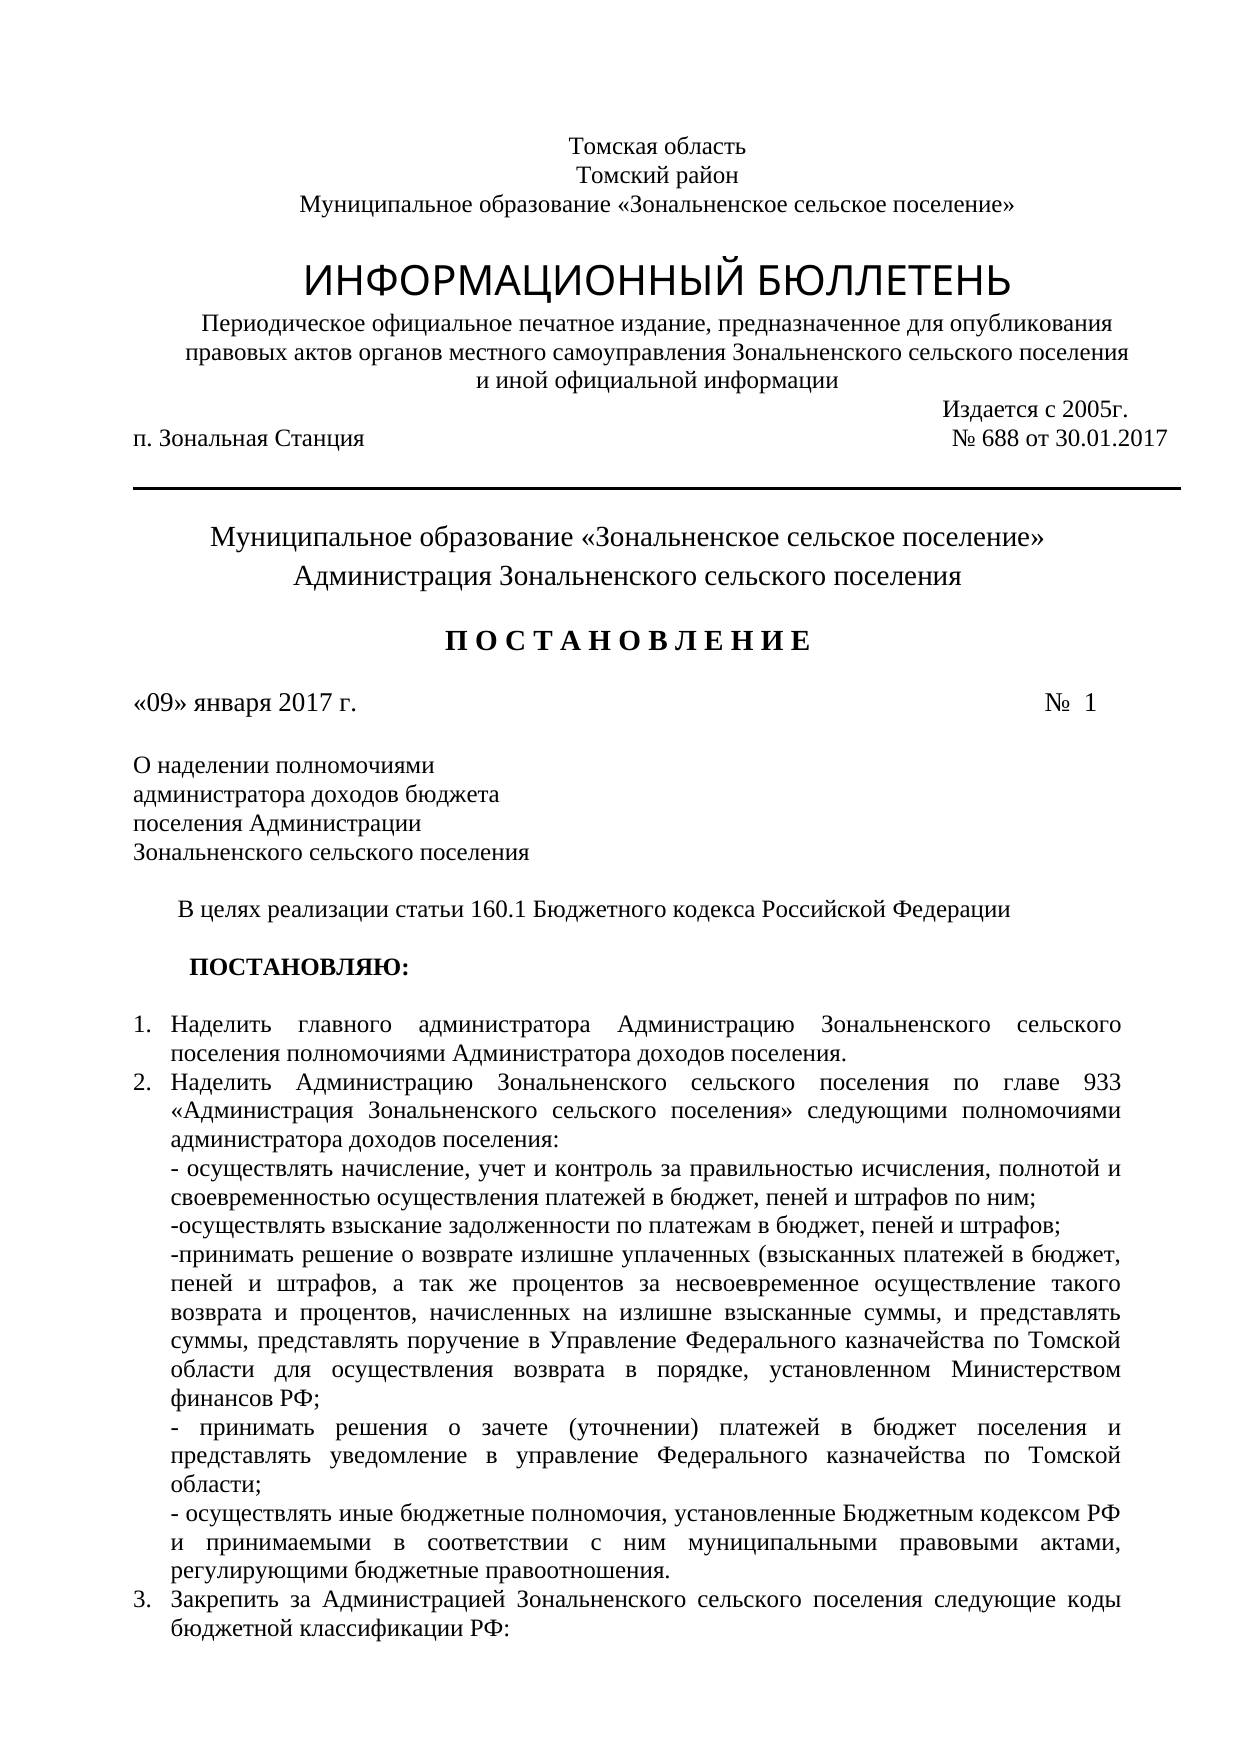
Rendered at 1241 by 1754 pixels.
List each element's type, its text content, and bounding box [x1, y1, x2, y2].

text Муниципальное образование «Зональненское сельское поселение» [133, 519, 1122, 553]
text - принимать решения о зачете (уточнении) платежей в бюджет поселения и представлять уведомление в управление Федерального казначейства по Томской области; [170, 1412, 1122, 1498]
text - осуществлять начисление, учет и контроль за правильностью исчисления, полнотой и своевременностью осуществления платежей в бюджет, пеней и штрафов по ним; [170, 1153, 1122, 1210]
text О наделении полномочиями [133, 750, 1122, 779]
text правовых актов органов местного самоуправления Зональненского сельского поселения [133, 337, 1181, 365]
text - осуществлять иные бюджетные полномочия, установленные Бюджетным кодексом РФ и принимаемыми в соответствии с ним муниципальными правовыми актами, регулирующими бюджетные правоотношения. [170, 1498, 1122, 1584]
text -осуществлять взыскание задолженности по платежам в бюджет, пеней и штрафов; [170, 1210, 1122, 1239]
text Томская область [133, 131, 1181, 160]
list Наделить главного администратора Администрацию Зональненского сельского поселения полномочиями Администратора доходов поселения. [133, 1009, 1122, 1067]
text и иной официальной информации [133, 365, 1181, 394]
text Администрация Зональненского сельского поселения [133, 558, 1122, 591]
text П О С Т А Н О В Л Е Н И Е [133, 623, 1122, 657]
text администратора доходов бюджета [133, 779, 1122, 808]
text Периодическое официальное печатное издание, предназначенное для опубликования [133, 308, 1181, 337]
text Муниципальное образование «Зональненское сельское поселение» [133, 189, 1181, 218]
text ИНФОРМАЦИОННЫЙ БЮЛЛЕТЕНЬ [133, 251, 1181, 308]
text п. Зональная Станция № 688 от 30.01.2017 [133, 423, 1181, 452]
text ПОСТАНОВЛЯЮ: [133, 952, 1122, 980]
text -принимать решение о возврате излишне уплаченных (взысканных платежей в бюджет, пеней и штрафов, а так же процентов за несвоевременное осуществление такого возврата и процентов, начисленных на излишне взысканные суммы, и представлять суммы, представлять поручение в Управление Федерального казначейства по Томской области для осуществления возврата в порядке, установленном Министерством финансов РФ; [170, 1239, 1122, 1412]
text Зональненского сельского поселения [133, 837, 1122, 865]
list Закрепить за Администрацией Зональненского сельского поселения следующие коды бюджетной классификации РФ: [133, 1584, 1122, 1642]
list Наделить Администрацию Зональненского сельского поселения по главе 933 «Администрация Зональненского сельского поселения» следующими полномочиями администратора доходов поселения: [133, 1067, 1122, 1153]
text Томский район [133, 160, 1181, 189]
text «09» января 2017 г. № 1 [133, 686, 1122, 717]
text Издается с 2005г. [133, 394, 1181, 423]
text поселения Администрации [133, 808, 1122, 837]
text В целях реализации статьи 160.1 Бюджетного кодекса Российской Федерации [133, 894, 1122, 923]
